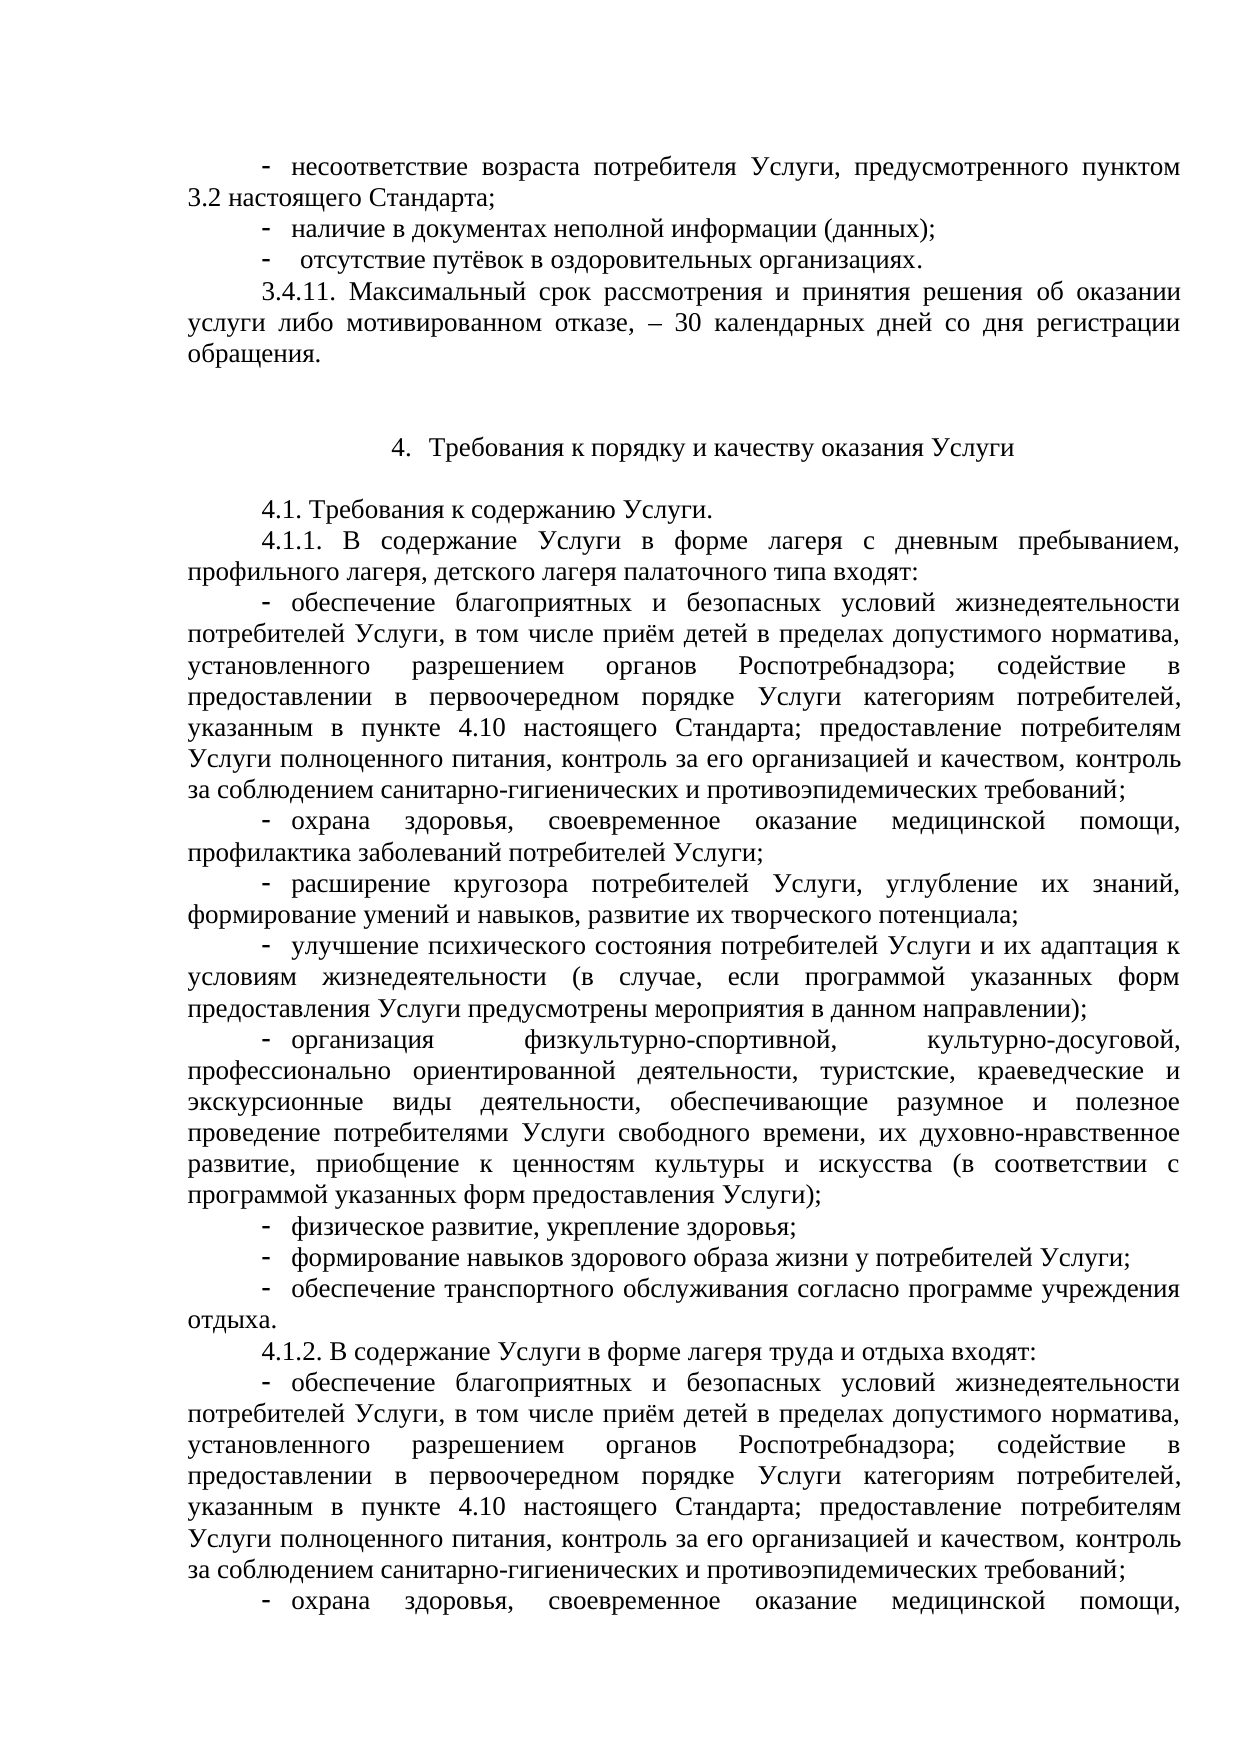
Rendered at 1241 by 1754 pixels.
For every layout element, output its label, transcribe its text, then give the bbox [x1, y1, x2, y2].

text 4.1.1. В содержание Услуги в форме лагеря с дневным пребыванием, профильного лагеря, детского лагеря палаточного типа входят: [187, 524, 1181, 586]
list организация физкультурно-спортивной, культурно-досуговой, профессионально ориентированной деятельности, туристские, краеведческие и экскурсионные виды деятельности, обеспечивающие разумное и полезное проведение потребителями Услуги свободного времени, их духовно-нравственное развитие, приобщение к ценностям культуры и искусства (в соответствии с программой указанных форм предоставления Услуги); [187, 1023, 1181, 1210]
list улучшение психического состояния потребителей Услуги и их адаптация к условиям жизнедеятельности (в случае, если программой указанных форм предоставления Услуги предусмотрены мероприятия в данном направлении); [187, 929, 1181, 1023]
list физическое развитие, укрепление здоровья; [187, 1210, 1181, 1241]
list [187, 1584, 1181, 1615]
list отсутствие путёвок в оздоровительных организациях. [187, 244, 1181, 275]
list Требования к порядку и качеству оказания Услуги [225, 431, 1181, 462]
list несоответствие возраста потребителя Услуги, предусмотренного пунктом 3.2 настоящего Стандарта; [187, 150, 1181, 212]
list охрана здоровья, своевременное оказание медицинской помощи, профилактика заболеваний потребителей Услуги; [187, 804, 1181, 867]
list формирование навыков здорового образа жизни у потребителей Услуги; [187, 1241, 1181, 1272]
list расширение кругозора потребителей Услуги, углубление их знаний, формирование умений и навыков, развитие их творческого потенциала; [187, 867, 1181, 929]
text 4.1. Требования к содержанию Услуги. [187, 493, 1181, 524]
list обеспечение транспортного обслуживания согласно программе учреждения отдыха. [187, 1272, 1181, 1335]
list обеспечение благоприятных и безопасных условий жизнедеятельности потребителей Услуги, в том числе приём детей в пределах допустимого норматива, установленного разрешением органов Роспотребнадзора; содействие в предоставлении в первоочередном порядке Услуги категориям потребителей, указанным в пункте 4.10 настоящего Стандарта; предоставление потребителям Услуги полноценного питания, контроль за его организацией и качеством, контроль за соблюдением санитарно-гигиенических и противоэпидемических требований; [187, 1366, 1181, 1584]
text 4.1.2. В содержание Услуги в форме лагеря труда и отдыха входят: [187, 1335, 1181, 1366]
text 3.4.11. Максимальный срок рассмотрения и принятия решения об оказании услуги либо мотивированном отказе, – 30 календарных дней со дня регистрации обращения. [187, 275, 1181, 368]
list наличие в документах неполной информации (данных); [187, 212, 1181, 244]
list обеспечение благоприятных и безопасных условий жизнедеятельности потребителей Услуги, в том числе приём детей в пределах допустимого норматива, установленного разрешением органов Роспотребнадзора; содействие в предоставлении в первоочередном порядке Услуги категориям потребителей, указанным в пункте 4.10 настоящего Стандарта; предоставление потребителям Услуги полноценного питания, контроль за его организацией и качеством, контроль за соблюдением санитарно-гигиенических и противоэпидемических требований; [187, 586, 1181, 804]
